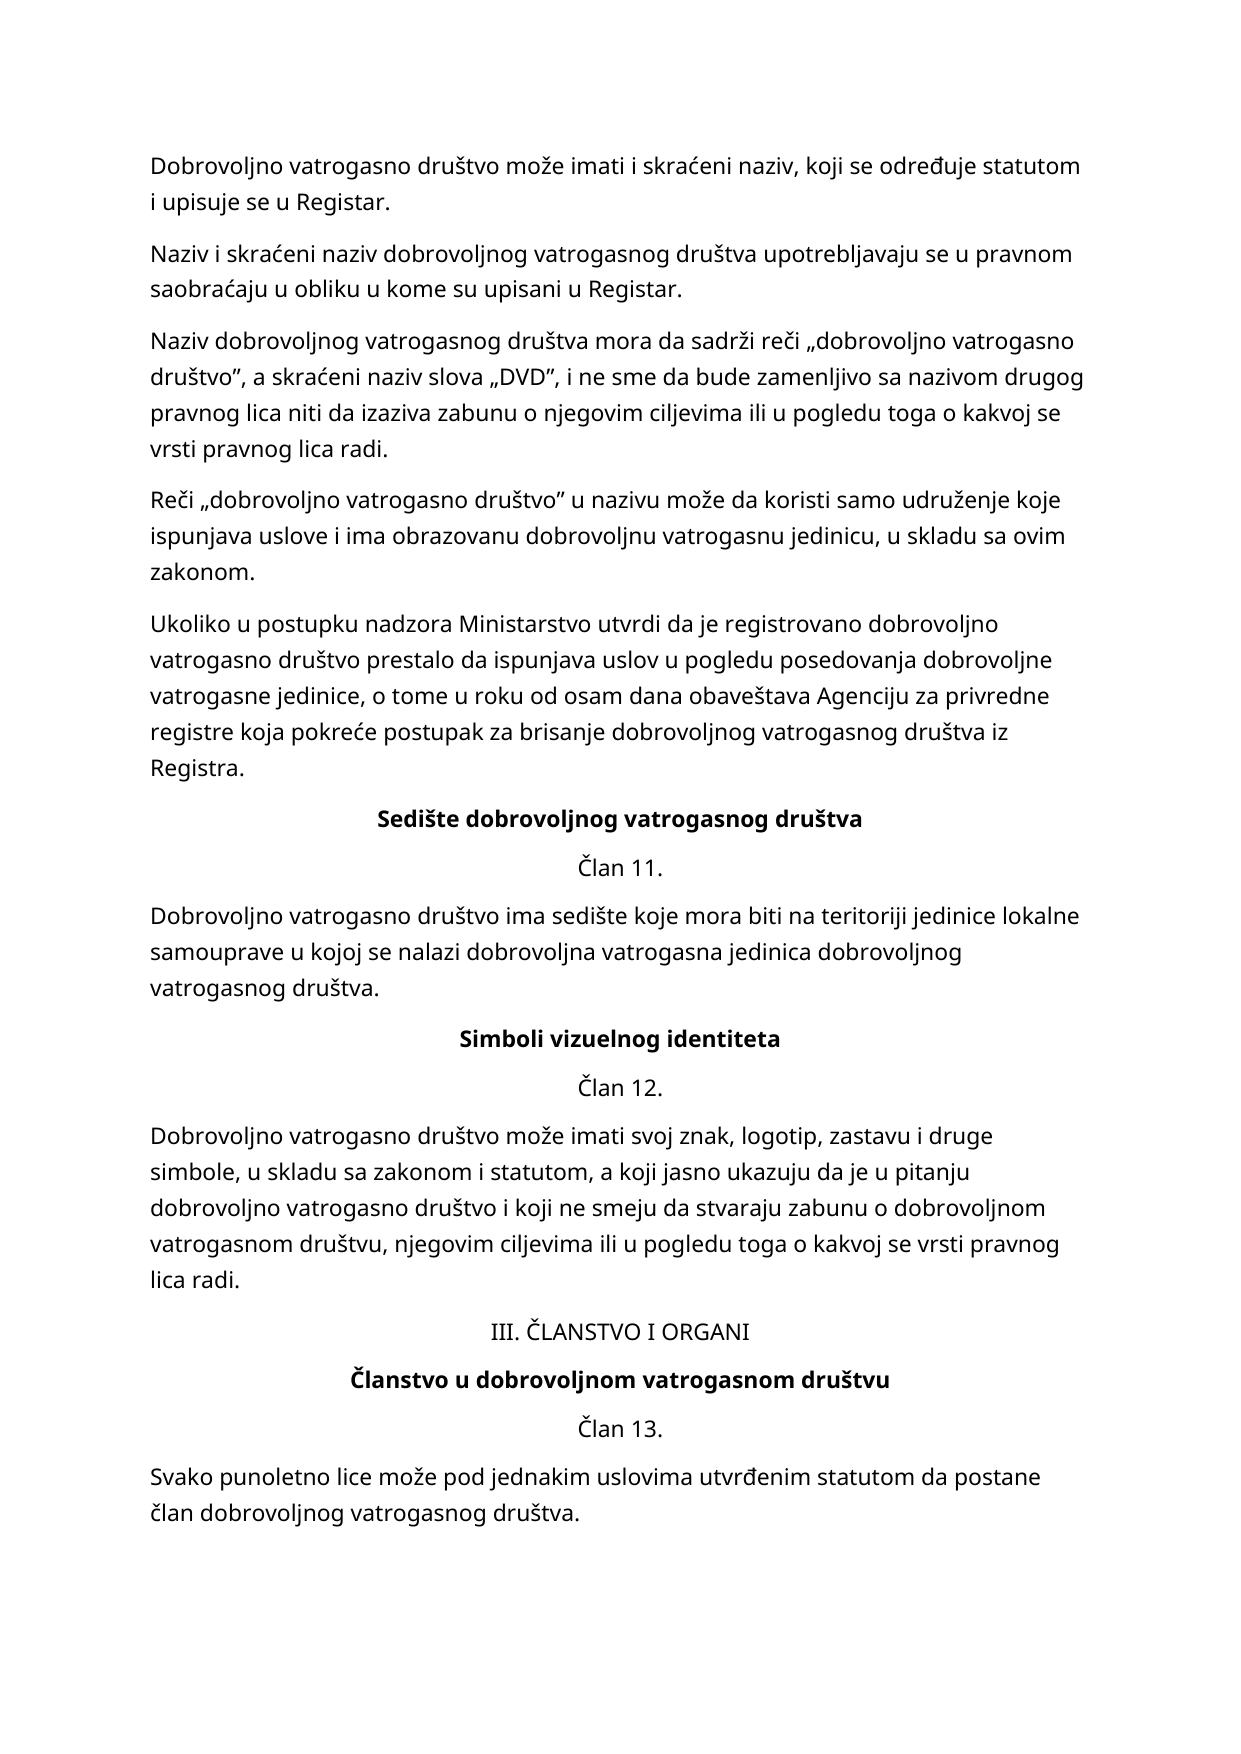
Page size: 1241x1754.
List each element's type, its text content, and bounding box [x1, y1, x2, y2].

text III. ČLANSTVO I ORGANI [150, 1316, 1090, 1347]
text Naziv i skraćeni naziv dobrovoljnog vatrogasnog društva upotrebljavaju se u pravnom saobraćaju u obliku u kome su upisani u Registar. [150, 237, 1090, 305]
text Dobrovoljno vatrogasno društvo može imati i skraćeni naziv, koji se određuje statutom i upisuje se u Registar. [150, 150, 1090, 217]
text Ukoliko u postupku nadzora Ministarstvo utvrdi da je registrovano dobrovoljno vatrogasno društvo prestalo da ispunjava uslov u pogledu posedovanja dobrovoljne vatrogasne jedinice, o tome u roku od osam dana obaveštava Agenciju za privredne registre koja pokreće postupak za brisanje dobrovoljnog vatrogasnog društva iz Registra. [150, 608, 1090, 783]
text Naziv dobrovoljnog vatrogasnog društva mora da sadrži reči „dobrovoljno vatrogasno društvo”, a skraćeni naziv slova „DVD”, i ne sme da bude zamenljivo sa nazivom drugog pravnog lica niti da izaziva zabunu o njegovim ciljevima ili u pogledu toga o kakvoj se vrsti pravnog lica radi. [150, 325, 1090, 464]
text Član 11. [150, 852, 1090, 883]
text Sedište dobrovoljnog vatrogasnog društva [150, 803, 1090, 834]
text Svako punoletno lice može pod jednakim uslovima utvrđenim statutom da postane član dobrovoljnog vatrogasnog društva. [150, 1461, 1090, 1528]
text Dobrovoljno vatrogasno društvo može imati svoj znak, logotip, zastavu i druge simbole, u skladu sa zakonom i statutom, a koji jasno ukazuju da je u pitanju dobrovoljno vatrogasno društvo i koji ne smeju da stvaraju zabunu o dobrovoljnom vatrogasnom društvu, njegovim ciljevima ili u pogledu toga o kakvoj se vrsti pravnog lica radi. [150, 1120, 1090, 1295]
text Reči „dobrovoljno vatrogasno društvo” u nazivu može da koristi samo udruženje koje ispunjava uslove i ima obrazovanu dobrovoljnu vatrogasnu jedinicu, u skladu sa ovim zakonom. [150, 484, 1090, 587]
text Član 12. [150, 1072, 1090, 1103]
text Članstvo u dobrovoljnom vatrogasnom društvu [150, 1364, 1090, 1395]
text Član 13. [150, 1412, 1090, 1444]
text Dobrovoljno vatrogasno društvo ima sedište koje mora biti na teritoriji jedinice lokalne samouprave u kojoj se nalazi dobrovoljna vatrogasna jedinica dobrovoljnog vatrogasnog društva. [150, 900, 1090, 1003]
text Simboli vizuelnog identiteta [150, 1023, 1090, 1055]
